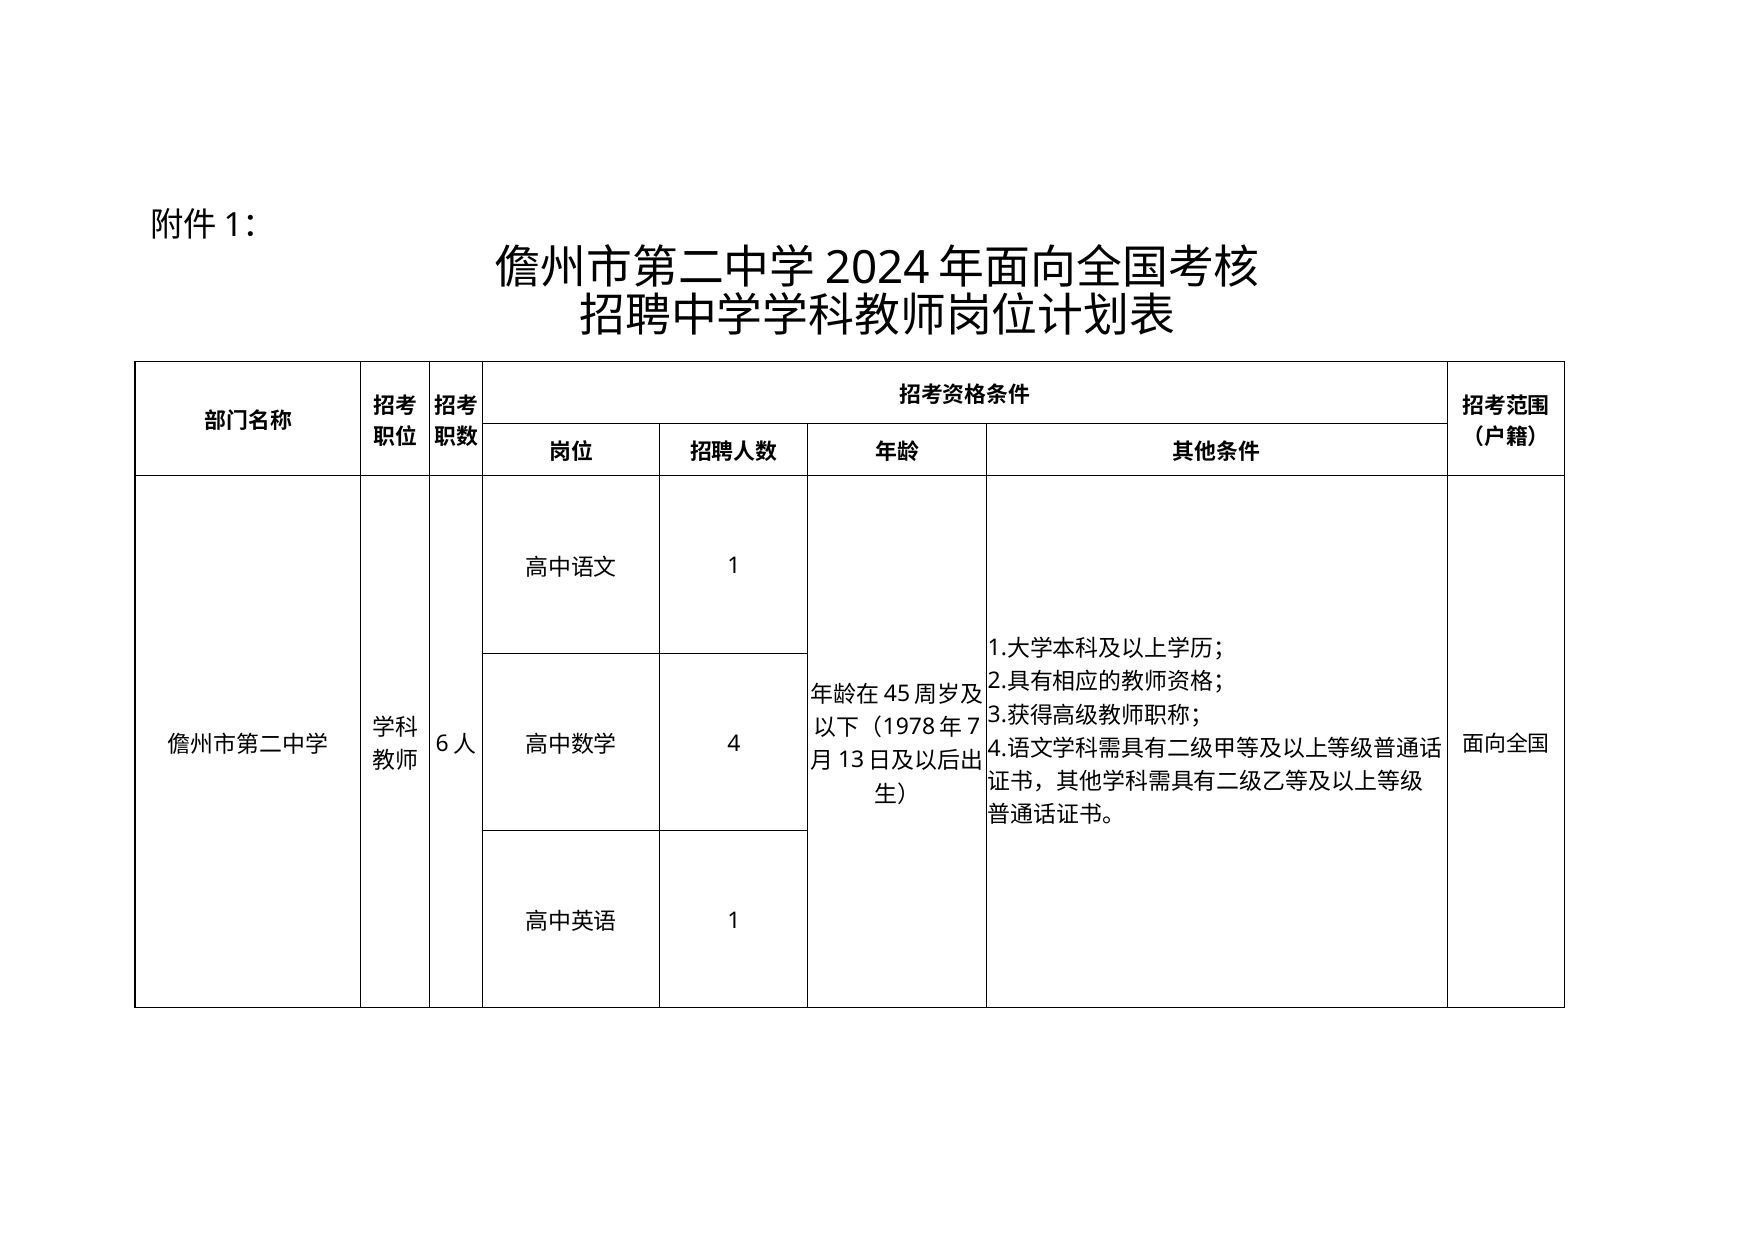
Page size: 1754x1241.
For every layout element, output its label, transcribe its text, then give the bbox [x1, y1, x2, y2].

table_cell 高中数学 [483, 654, 659, 829]
table_cell 年龄 [808, 424, 986, 475]
table_cell 1.大学本科及以上学历； 2.具有相应的教师资格； 3.获得高级教师职称； 4.语文学科需具有二级甲等及以上等级普通话证书，其他学科需具有二级乙等及以上等级普通话证书。 [987, 476, 1447, 1007]
table_cell 其他条件 [987, 424, 1447, 475]
table_cell 1 [660, 476, 807, 652]
table_cell 6人 [430, 476, 482, 1007]
text 招聘中学学科教师岗位计划表 [150, 293, 1604, 341]
table_header 招考 职数 [430, 362, 482, 475]
table_cell 儋州市第二中学 [136, 476, 360, 1007]
table_header 招考资格条件 [483, 362, 1447, 423]
table_header 招考职位 [361, 362, 429, 475]
table_header 部门名称 [136, 362, 360, 475]
table_cell 面向全国 [1448, 476, 1564, 1007]
table_cell 招聘人数 [660, 424, 807, 475]
table_cell 4 [660, 654, 807, 829]
table_cell 高中英语 [483, 831, 659, 1007]
text 儋州市第二中学2024年面向全国考核 [150, 246, 1604, 293]
table_cell 高中语文 [483, 476, 659, 652]
table_cell 学科教师 [361, 476, 429, 1007]
table_cell 年龄在45周岁及以下（1978年7月13日及以后出生） [808, 476, 986, 1007]
table_cell 岗位 [483, 424, 659, 475]
table_header 招考范围（户籍） [1448, 362, 1564, 475]
table_cell 1 [660, 831, 807, 1007]
text 附件1： [150, 198, 1604, 246]
